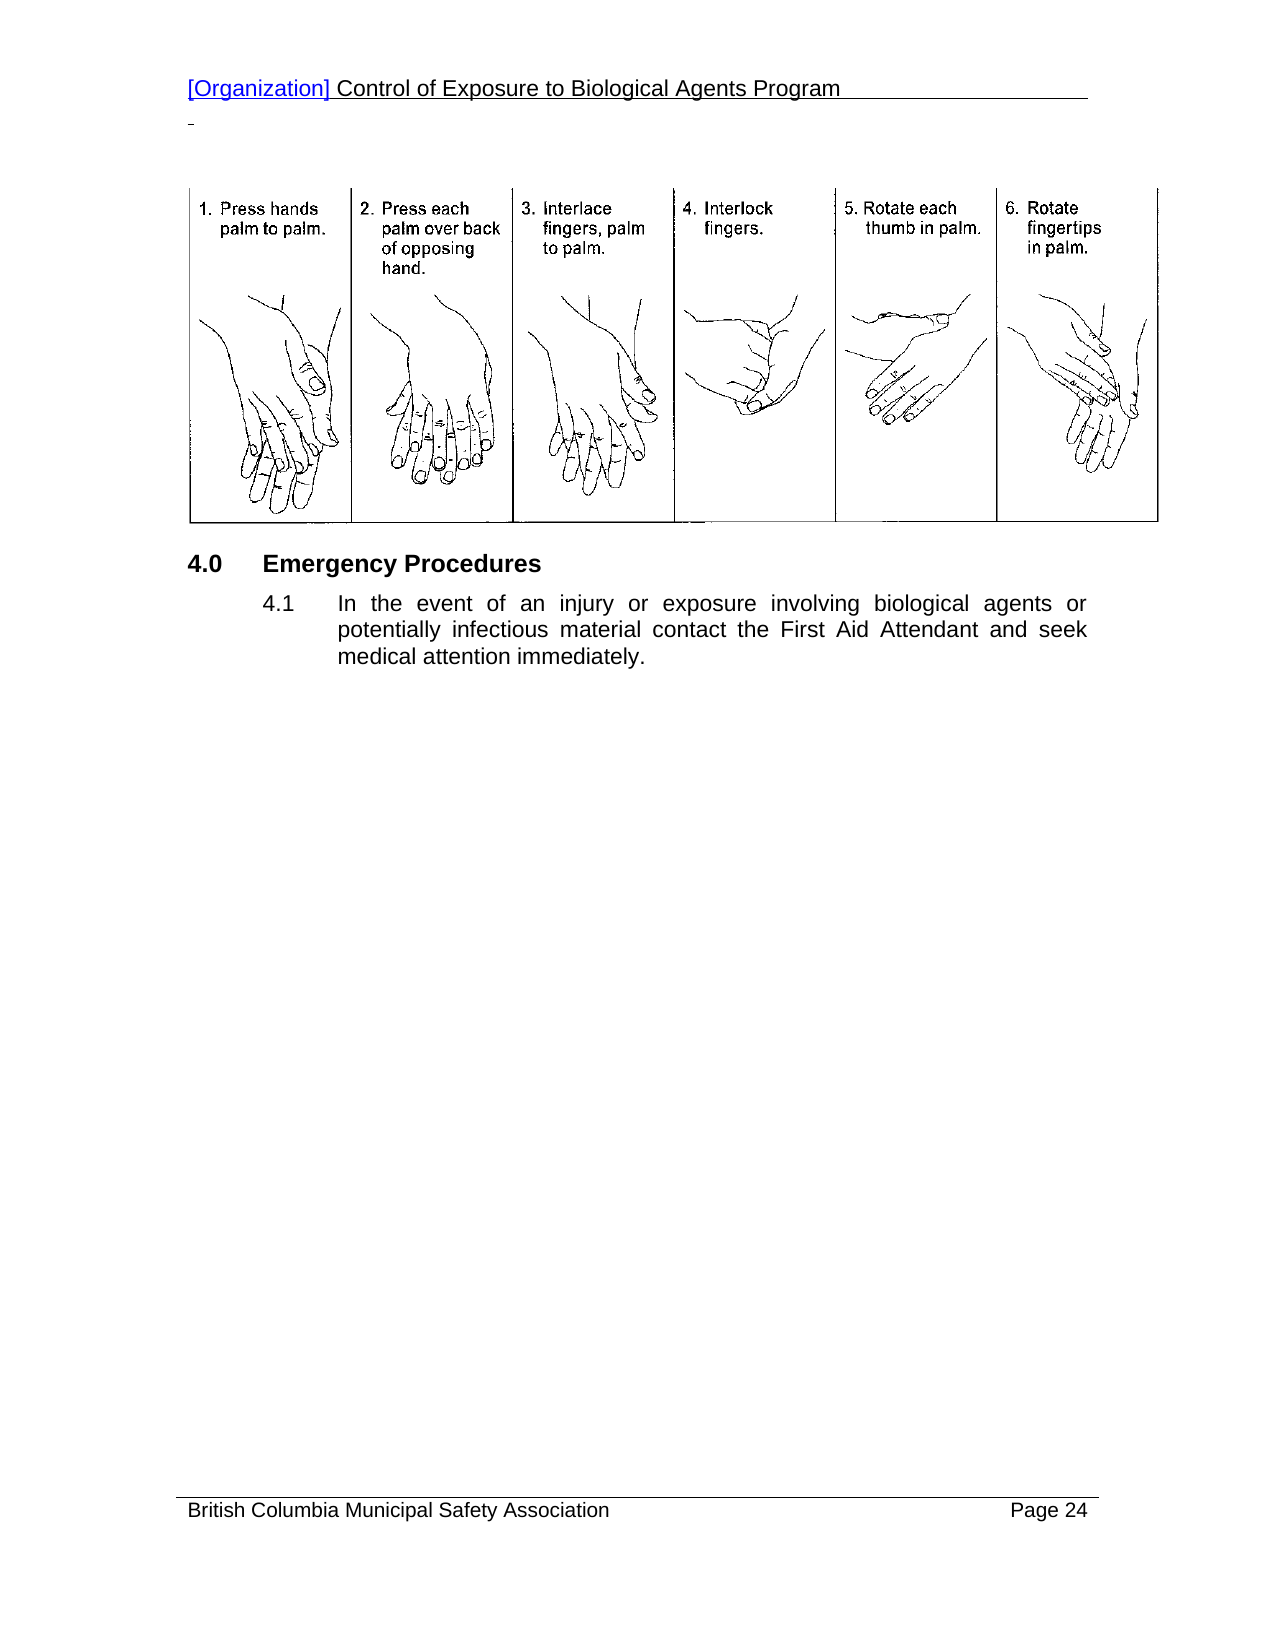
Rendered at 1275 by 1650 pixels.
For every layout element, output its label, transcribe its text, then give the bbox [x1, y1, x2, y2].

list Emergency Procedures [187, 549, 1087, 578]
list In the event of an injury or exposure involving biological agents or potentially infectious material contact the First Aid Attendant and seek medical attention immediately. [262, 590, 1087, 669]
picture [187, 188, 1161, 524]
